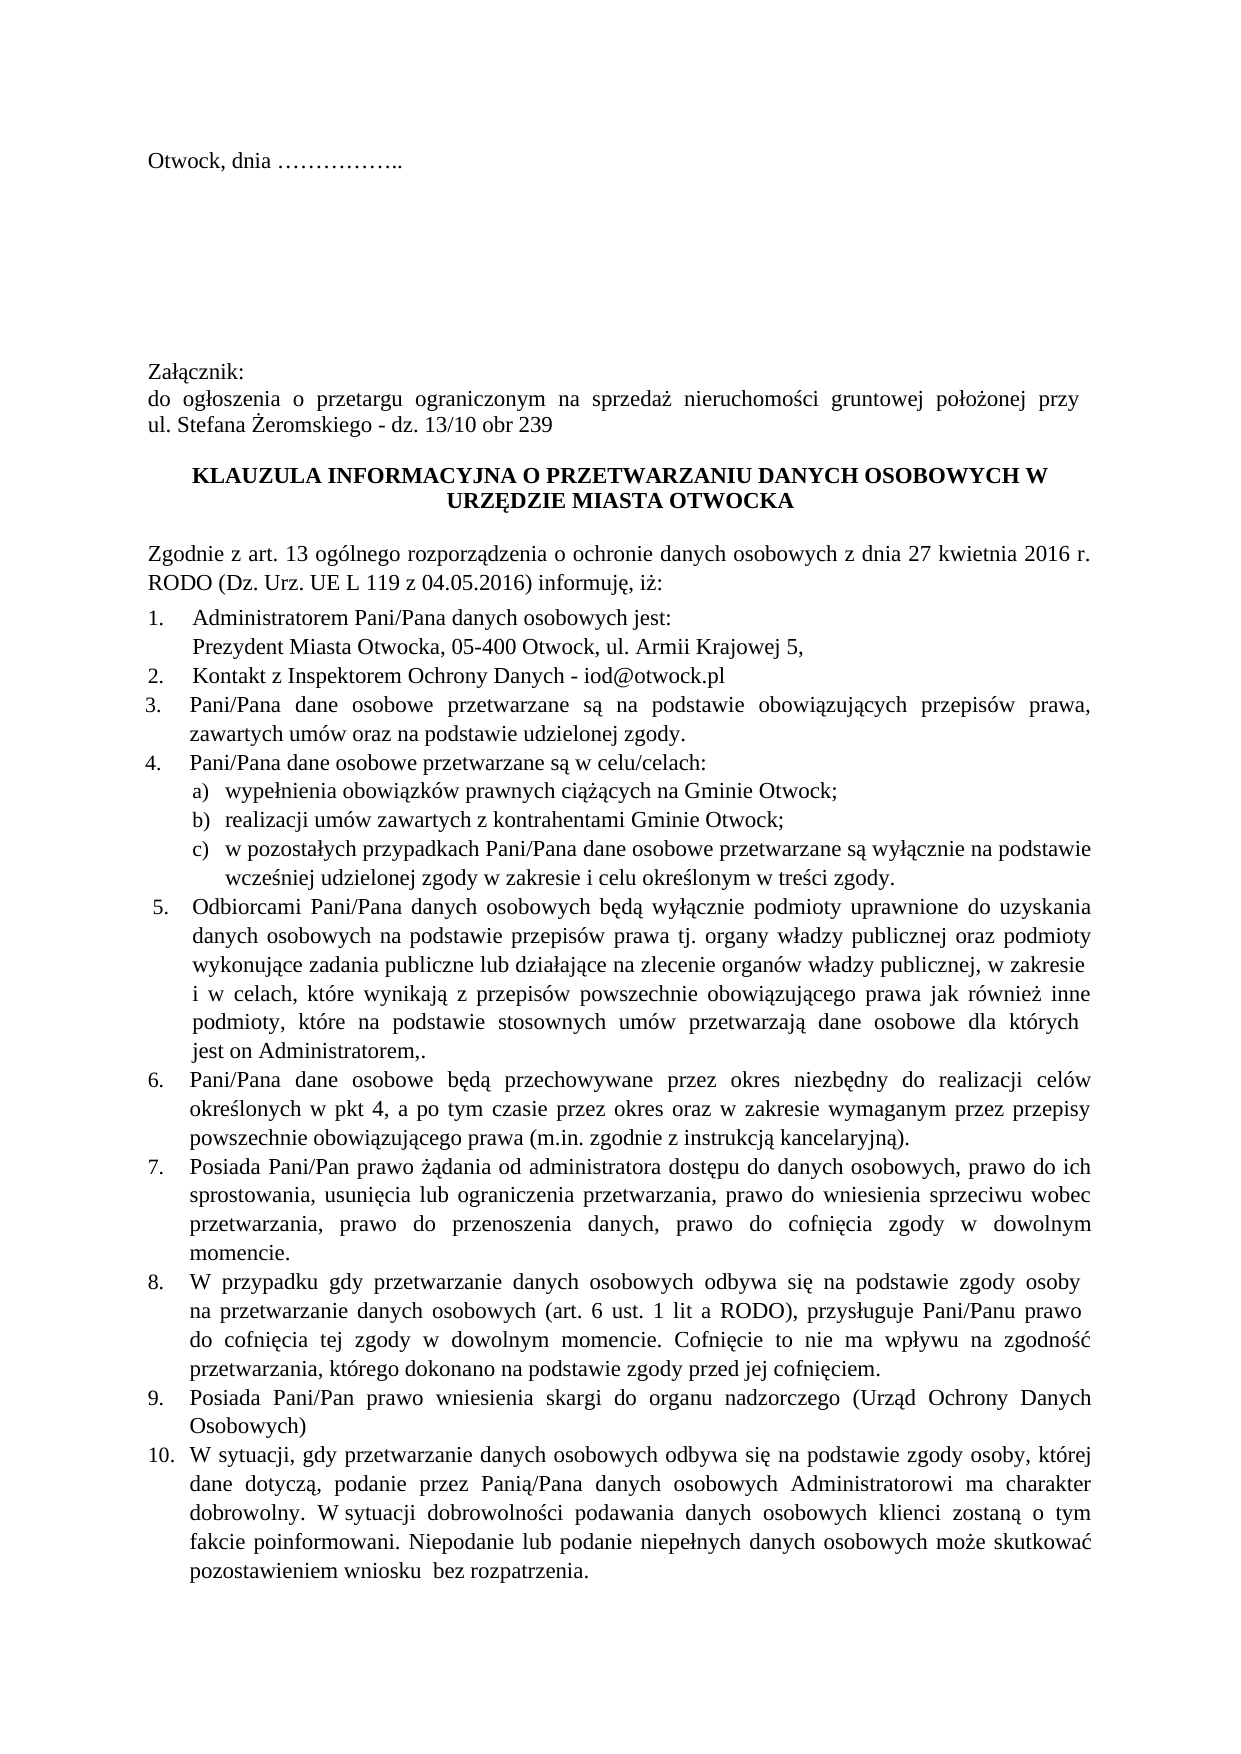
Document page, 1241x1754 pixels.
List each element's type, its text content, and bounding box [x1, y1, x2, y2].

text Otwock, dnia …………….. [148, 148, 1093, 174]
list Odbiorcami Pani/Pana danych osobowych będą wyłącznie podmioty uprawnione do uzyskania danych osobowych na podstawie przepisów prawa tj. organy władzy publicznej oraz podmioty wykonujące zadania publiczne lub działające na zlecenie organów władzy publicznej, w zakresie i w celach, które wynikają z przepisów powszechnie obowiązującego prawa jak również inne podmioty, które na podstawie stosownych umów przetwarzają dane osobowe dla których jest on Administratorem,. [152, 891, 1093, 1064]
list Pani/Pana dane osobowe przetwarzane są na podstawie obowiązujących przepisów prawa, zawartych umów oraz na podstawie udzielonej zgody. [145, 689, 1093, 747]
text Zgodnie z art. 13 ogólnego rozporządzenia o ochronie danych osobowych z dnia 27 kwietnia 2016 r. RODO (Dz. Urz. UE L 119 z 04.05.2016) informuję, iż: [148, 539, 1093, 597]
list Posiada Pani/Pan prawo żądania od administratora dostępu do danych osobowych, prawo do ich sprostowania, usunięcia lub ograniczenia przetwarzania, prawo do wniesienia sprzeciwu wobec przetwarzania, prawo do przenoszenia danych, prawo do cofnięcia zgody w dowolnym momencie. [148, 1151, 1093, 1266]
list W przypadku gdy przetwarzanie danych osobowych odbywa się na podstawie zgody osoby na przetwarzanie danych osobowych (art. 6 ust. 1 lit a RODO), przysługuje Pani/Panu prawo do cofnięcia tej zgody w dowolnym momencie. Cofnięcie to nie ma wpływu na zgodność przetwarzania, którego dokonano na podstawie zgody przed jej cofnięciem. [148, 1266, 1093, 1382]
list Administratorem Pani/Pana danych osobowych jest: Prezydent Miasta Otwocka, 05-400 Otwock, ul. Armii Krajowej 5, [148, 603, 1093, 661]
list w pozostałych przypadkach Pani/Pana dane osobowe przetwarzane są wyłącznie na podstawie wcześniej udzielonej zgody w zakresie i celu określonym w treści zgody. [192, 834, 1093, 891]
list Pani/Pana dane osobowe będą przechowywane przez okres niezbędny do realizacji celów określonych w pkt 4, a po tym czasie przez okres oraz w zakresie wymaganym przez przepisy powszechnie obowiązującego prawa (m.in. zgodnie z instrukcją kancelaryjną). [148, 1064, 1093, 1151]
text do ogłoszenia o przetargu ograniczonym na sprzedaż nieruchomości gruntowej położonej przy ul. Stefana Żeromskiego - dz. 13/10 obr 239 [148, 385, 1093, 437]
list Posiada Pani/Pan prawo wniesienia skargi do organu nadzorczego (Urząd Ochrony Danych Osobowych) [148, 1382, 1093, 1439]
list W sytuacji, gdy przetwarzanie danych osobowych odbywa się na podstawie zgody osoby, której dane dotyczą, podanie przez Panią/Pana danych osobowych Administratorowi ma charakter dobrowolny. W sytuacji dobrowolności podawania danych osobowych klienci zostaną o tym fakcie poinformowani. Niepodanie lub podanie niepełnych danych osobowych może skutkować pozostawieniem wniosku bez rozpatrzenia. [148, 1439, 1093, 1584]
text Załącznik: [148, 306, 1093, 385]
list Pani/Pana dane osobowe przetwarzane są w celu/celach: [145, 747, 1093, 776]
text KLAUZULA INFORMACYJNA O PRZETWARZANIU DANYCH OSOBOWYCH W URZĘDZIE MIASTA OTWOCKA [148, 464, 1093, 514]
list realizacji umów zawartych z kontrahentami Gminie Otwock; [192, 805, 1093, 834]
list Kontakt z Inspektorem Ochrony Danych - iod@otwock.pl [148, 661, 1093, 689]
list wypełnienia obowiązków prawnych ciążących na Gminie Otwock; [192, 776, 1093, 805]
